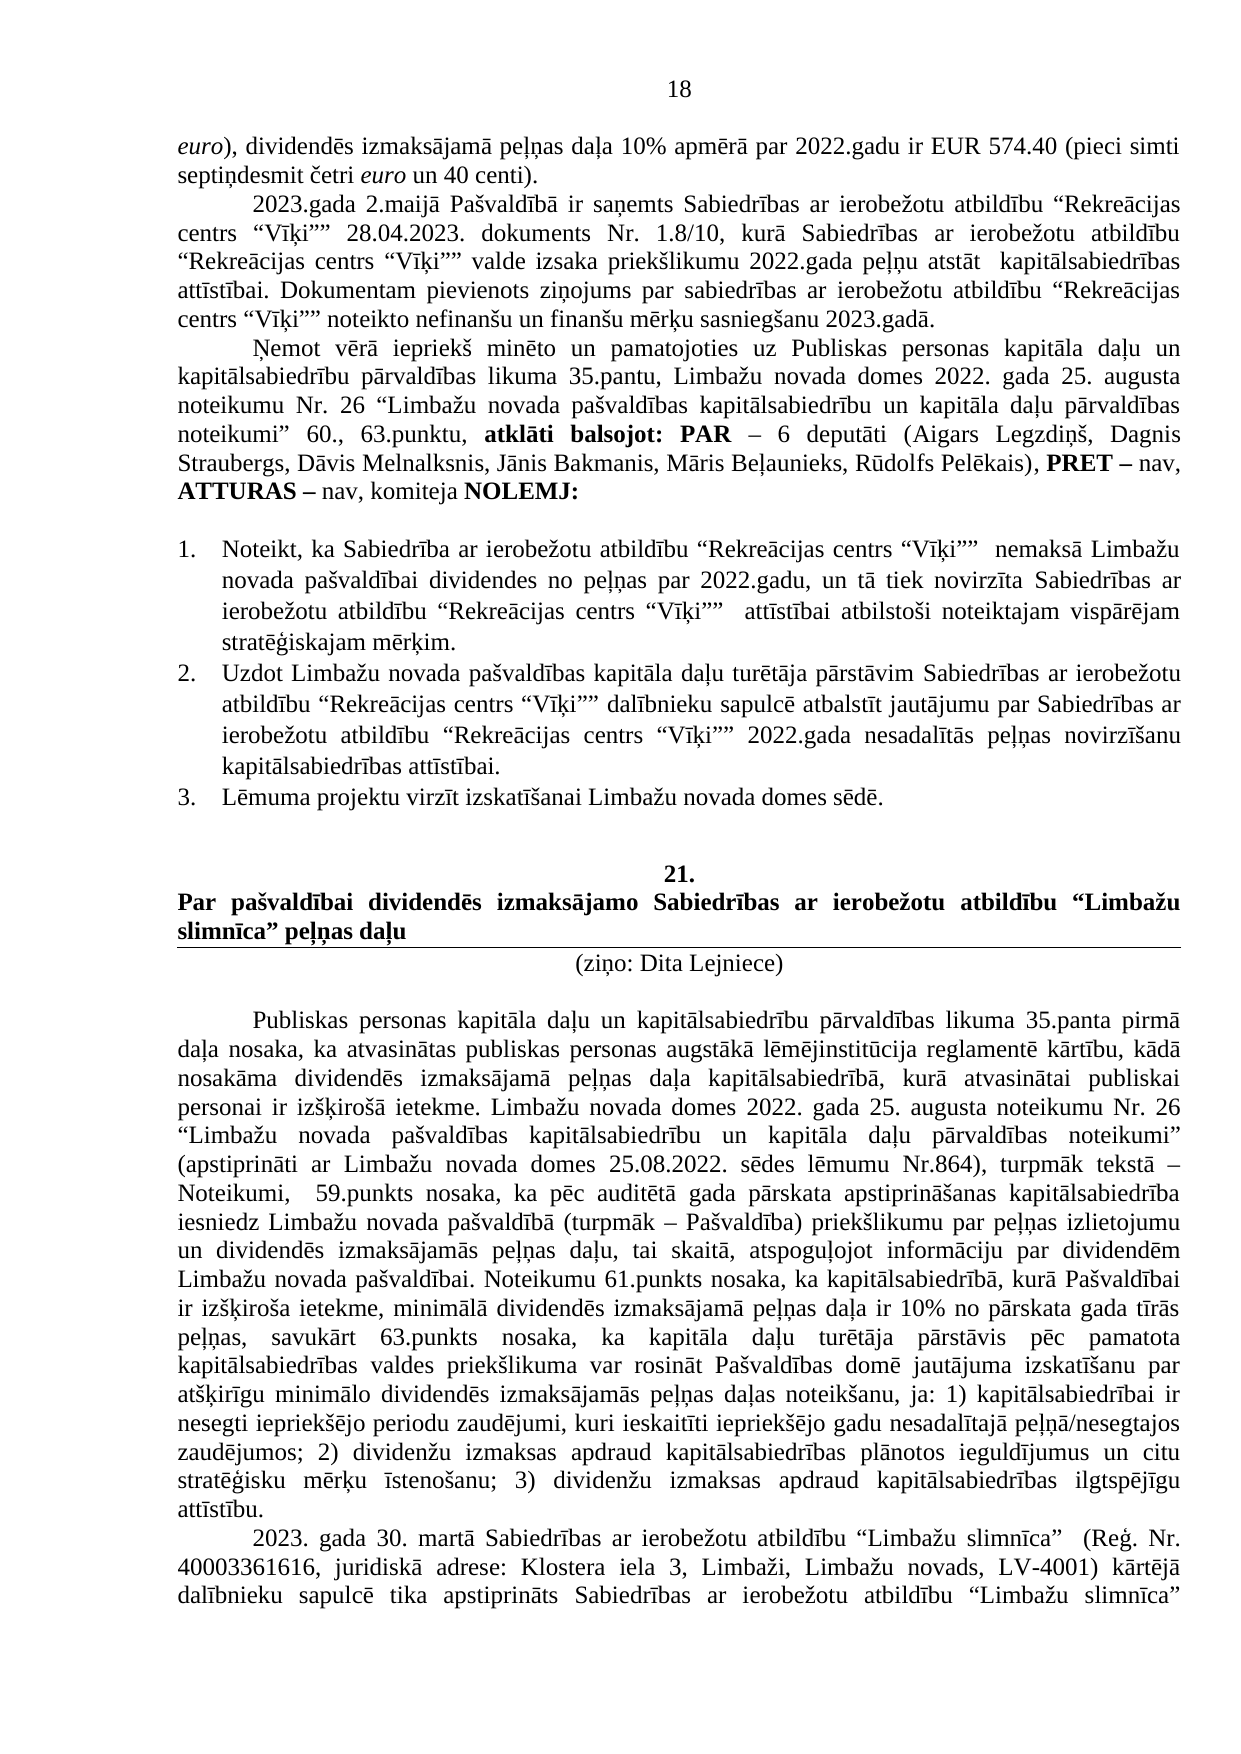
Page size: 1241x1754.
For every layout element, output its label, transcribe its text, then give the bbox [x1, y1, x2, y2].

list Uzdot Limbažu novada pašvaldības kapitāla daļu turētāja pārstāvim Sabiedrības ar ierobežotu atbildību “Rekreācijas centrs “Vīķi”” dalībnieku sapulcē atbalstīt jautājumu par Sabiedrības ar ierobežotu atbildību “Rekreācijas centrs “Vīķi”” 2022.gada nesadalītās peļņas novirzīšanu kapitālsabiedrības attīstībai. [177, 658, 1181, 780]
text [177, 1523, 1181, 1609]
list Lēmuma projektu virzīt izskatīšanai Limbažu novada domes sēdē. [177, 782, 1181, 811]
text Publiskas personas kapitāla daļu un kapitālsabiedrību pārvaldības likuma 35.panta pirmā daļa nosaka, ka atvasinātas publiskas personas augstākā lēmējinstitūcija reglamentē kārtību, kādā nosakāma dividendēs izmaksājamā peļņas daļa kapitālsabiedrībā, kurā atvasinātai publiskai personai ir izšķirošā ietekme. Limbažu novada domes 2022. gada 25. augusta noteikumu Nr. 26 “Limbažu novada pašvaldības kapitālsabiedrību un kapitāla daļu pārvaldības noteikumi” (apstiprināti ar Limbažu novada domes 25.08.2022. sēdes lēmumu Nr.864), turpmāk tekstā – Noteikumi, 59.punkts nosaka, ka pēc auditētā gada pārskata apstiprināšanas kapitālsabiedrība iesniedz Limbažu novada pašvaldībā (turpmāk – Pašvaldība) priekšlikumu par peļņas izlietojumu un dividendēs izmaksājamās peļņas daļu, tai skaitā, atspoguļojot informāciju par dividendēm Limbažu novada pašvaldībai. Noteikumu 61.punkts nosaka, ka kapitālsabiedrībā, kurā Pašvaldībai ir izšķiroša ietekme, minimālā dividendēs izmaksājamā peļņas daļa ir 10% no pārskata gada tīrās peļņas, savukārt 63.punkts nosaka, ka kapitāla daļu turētāja pārstāvis pēc pamatota kapitālsabiedrības valdes priekšlikuma var rosināt Pašvaldības domē jautājuma izskatīšanu par atšķirīgu minimālo dividendēs izmaksājamās peļņas daļas noteikšanu, ja: 1) kapitālsabiedrībai ir nesegti iepriekšējo periodu zaudējumi, kuri ieskaitīti iepriekšējo gadu nesadalītajā peļņā/nesegtajos zaudējumos; 2) dividenžu izmaksas apdraud kapitālsabiedrības plānotos ieguldījumus un citu stratēģisku mērķu īstenošanu; 3) dividenžu izmaksas apdraud kapitālsabiedrības ilgtspējīgu attīstību. [177, 1006, 1181, 1523]
list Noteikt, ka Sabiedrība ar ierobežotu atbildību “Rekreācijas centrs “Vīķi”” nemaksā Limbažu novada pašvaldībai dividendes no peļņas par 2022.gadu, un tā tiek novirzīta Sabiedrības ar ierobežotu atbildību “Rekreācijas centrs “Vīķi”” attīstībai atbilstoši noteiktajam vispārējam stratēģiskajam mērķim. [177, 534, 1181, 656]
text Par pašvaldībai dividendēs izmaksājamo Sabiedrības ar ierobežotu atbildību “Limbažu slimnīca” peļņas daļu [177, 887, 1181, 947]
text 21. [177, 859, 1181, 887]
text 2023.gada 2.maijā Pašvaldībā ir saņemts Sabiedrības ar ierobežotu atbildību “Rekreācijas centrs “Vīķi”” 28.04.2023. dokuments Nr. 1.8/10, kurā Sabiedrības ar ierobežotu atbildību “Rekreācijas centrs “Vīķi”” valde izsaka priekšlikumu 2022.gada peļņu atstāt kapitālsabiedrības attīstībai. Dokumentam pievienots ziņojums par sabiedrības ar ierobežotu atbildību “Rekreācijas centrs “Vīķi”” noteikto nefinanšu un finanšu mērķu sasniegšanu 2023.gadā. [177, 189, 1181, 333]
text (ziņo: Dita Lejniece) [177, 948, 1181, 977]
text Ņemot vērā iepriekš minēto un pamatojoties uz Publiskas personas kapitāla daļu un kapitālsabiedrību pārvaldības likuma 35.pantu, Limbažu novada domes 2022. gada 25. augusta noteikumu Nr. 26 “Limbažu novada pašvaldības kapitālsabiedrību un kapitāla daļu pārvaldības noteikumi” 60., 63.punktu, atklāti balsojot: PAR – 6 deputāti (Aigars Legzdiņš, Dagnis Straubergs, Dāvis Melnalksnis, Jānis Bakmanis, Māris Beļaunieks, Rūdolfs Pelēkais), PRET – nav, ATTURAS – nav, komiteja NOLEMJ: [177, 333, 1181, 505]
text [177, 131, 1181, 189]
